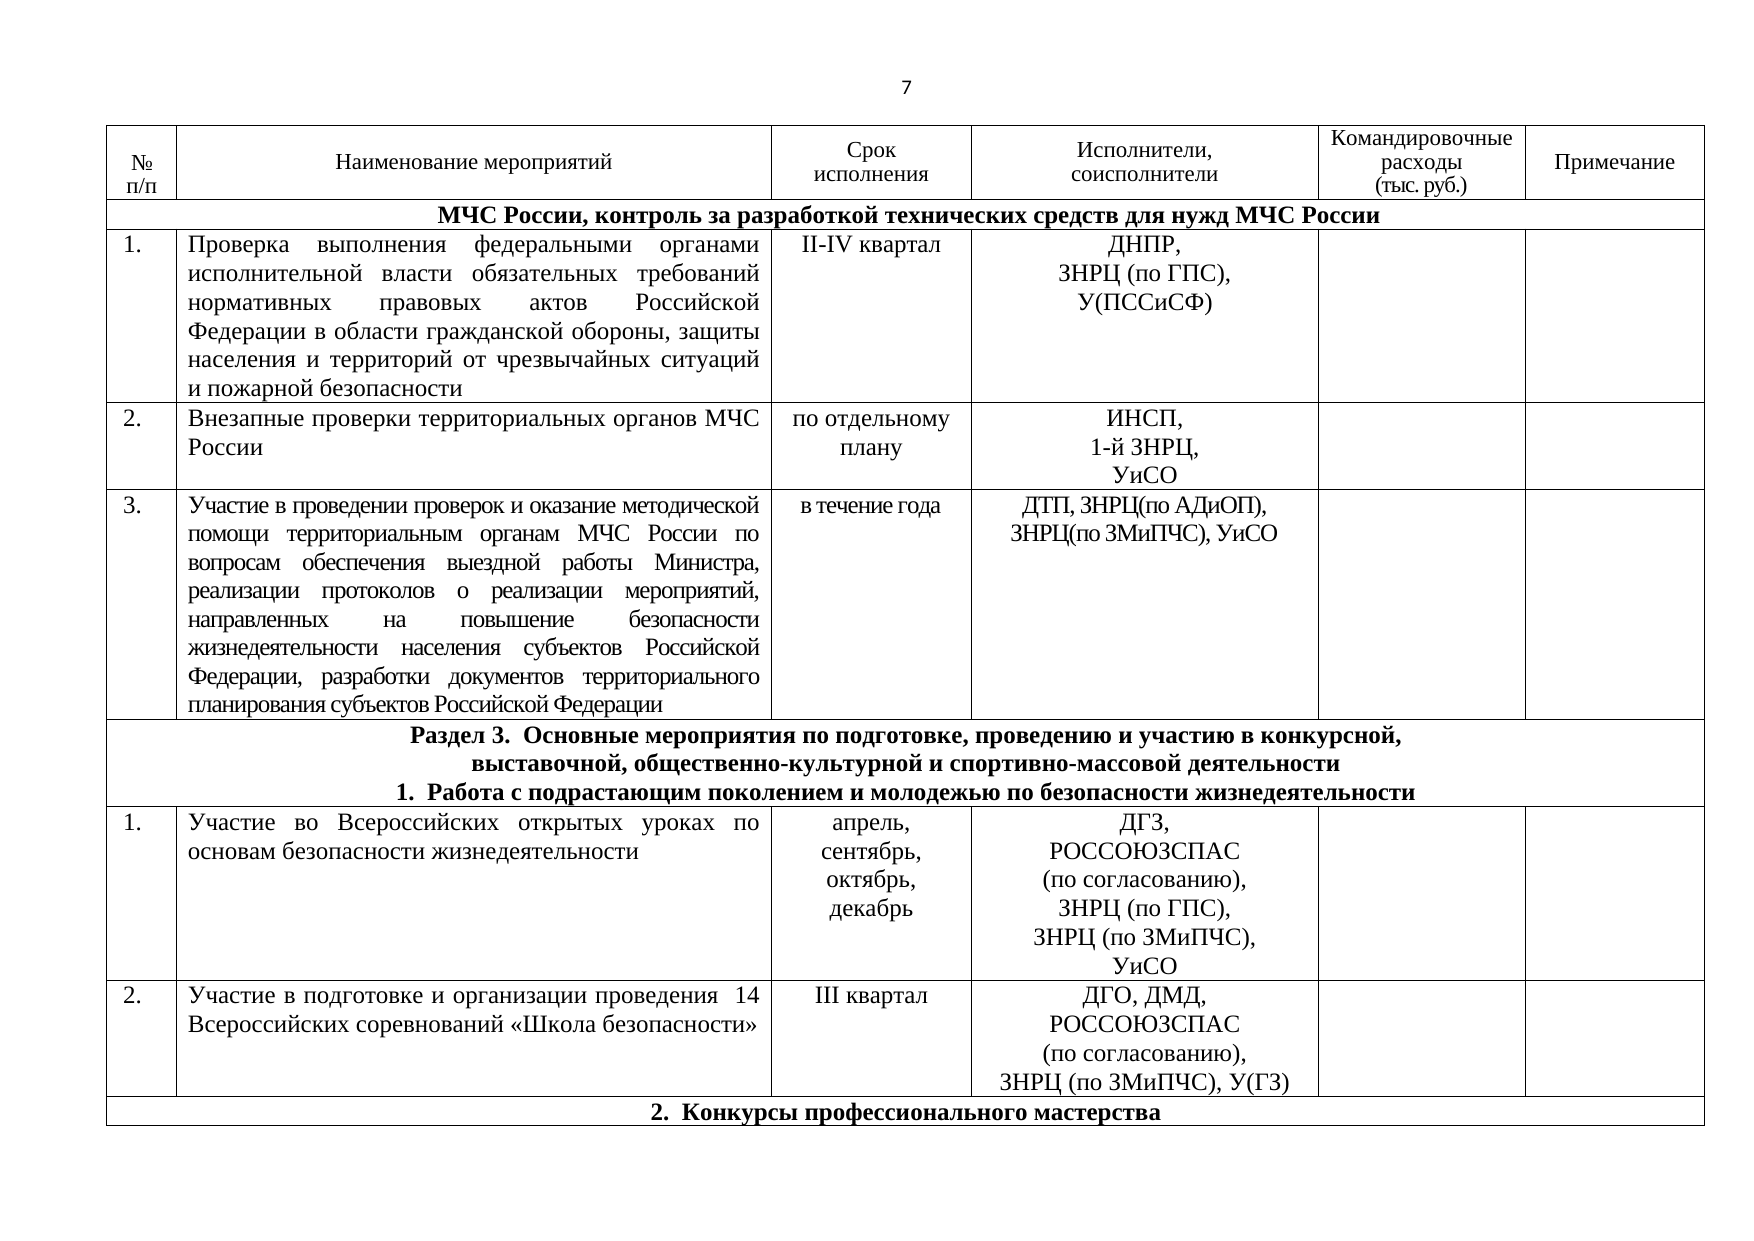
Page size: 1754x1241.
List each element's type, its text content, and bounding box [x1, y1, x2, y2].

table_header Примечание [1526, 126, 1704, 199]
table_header Срок исполнения [772, 126, 971, 199]
table_cell по отдельному плану [772, 403, 971, 489]
table_cell [107, 981, 176, 1096]
table_cell [1319, 403, 1525, 489]
table_cell [1526, 230, 1704, 402]
table_cell апрель, сентябрь, октябрь, декабрь [772, 807, 971, 979]
table_cell Проверка выполнения федеральными органами исполнительной власти обязательных требований нормативных правовых актов Российской Федерации в области гражданской обороны, защиты населения и территорий от чрезвычайных ситуаций и пожарной безопасности [177, 230, 771, 402]
table_cell [107, 490, 176, 719]
table_cell Внезапные проверки территориальных органов МЧС России [177, 403, 771, 489]
table_cell [107, 230, 176, 402]
table_cell ДТП, ЗНРЦ(по АДиОП), ЗНРЦ(по ЗМиПЧС), УиСО [972, 490, 1318, 719]
table_cell [107, 403, 176, 489]
table_cell [1526, 403, 1704, 489]
table_cell 2. Конкурсы профессионального мастерства [107, 1097, 1704, 1125]
table_cell Участие во Всероссийских открытых уроках по основам безопасности жизнедеятельности [177, 807, 771, 979]
table_header Наименование мероприятий [177, 126, 771, 199]
table_cell Участие в подготовке и организации проведения 14 Всероссийских соревнований «Школа безопасности» [177, 981, 771, 1096]
table_cell [1526, 981, 1704, 1096]
table_cell ДГЗ, РОССОЮЗСПАС (по согласованию), ЗНРЦ (по ГПС), ЗНРЦ (по ЗМиПЧС), УиСО [972, 807, 1318, 979]
table_header № п/п [107, 126, 176, 199]
table_cell в течение года [772, 490, 971, 719]
table_header Командировочные расходы (тыс. руб.) [1319, 126, 1525, 199]
table_cell Раздел 3. Основные мероприятия по подготовке, проведению и участию в конкурсной, выставочной, общественно-культурной и спортивно-массовой деятельности 1. Работа с подрастающим поколением и молодежью по безопасности жизнедеятельности [107, 720, 1704, 806]
table_cell [1319, 981, 1525, 1096]
table_cell [107, 807, 176, 979]
table_cell [1526, 807, 1704, 979]
table_cell III квартал [772, 981, 971, 1096]
table_header Исполнители, соисполнители [972, 126, 1318, 199]
table_cell [1319, 807, 1525, 979]
table_cell ИНСП, 1-й ЗНРЦ, УиСО [972, 403, 1318, 489]
table_cell [1319, 490, 1525, 719]
table_cell ДНПР, ЗНРЦ (по ГПС), У(ПССиСФ) [972, 230, 1318, 402]
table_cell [107, 200, 1704, 228]
table_cell [1526, 490, 1704, 719]
table_cell [1319, 230, 1525, 402]
table_cell ДГО, ДМД, РОССОЮЗСПАС (по согласованию), ЗНРЦ (по ЗМиПЧС), У(ГЗ) [972, 981, 1318, 1096]
table_cell Участие в проведении проверок и оказание методической помощи территориальным органам МЧС России по вопросам обеспечения выездной работы Министра, реализации протоколов о реализации мероприятий, направленных на повышение безопасности жизнедеятельности населения субъектов Российской Федерации, разработки документов территориального планирования субъектов Российской Федерации [177, 490, 771, 719]
table_cell II-IV квартал [772, 230, 971, 402]
